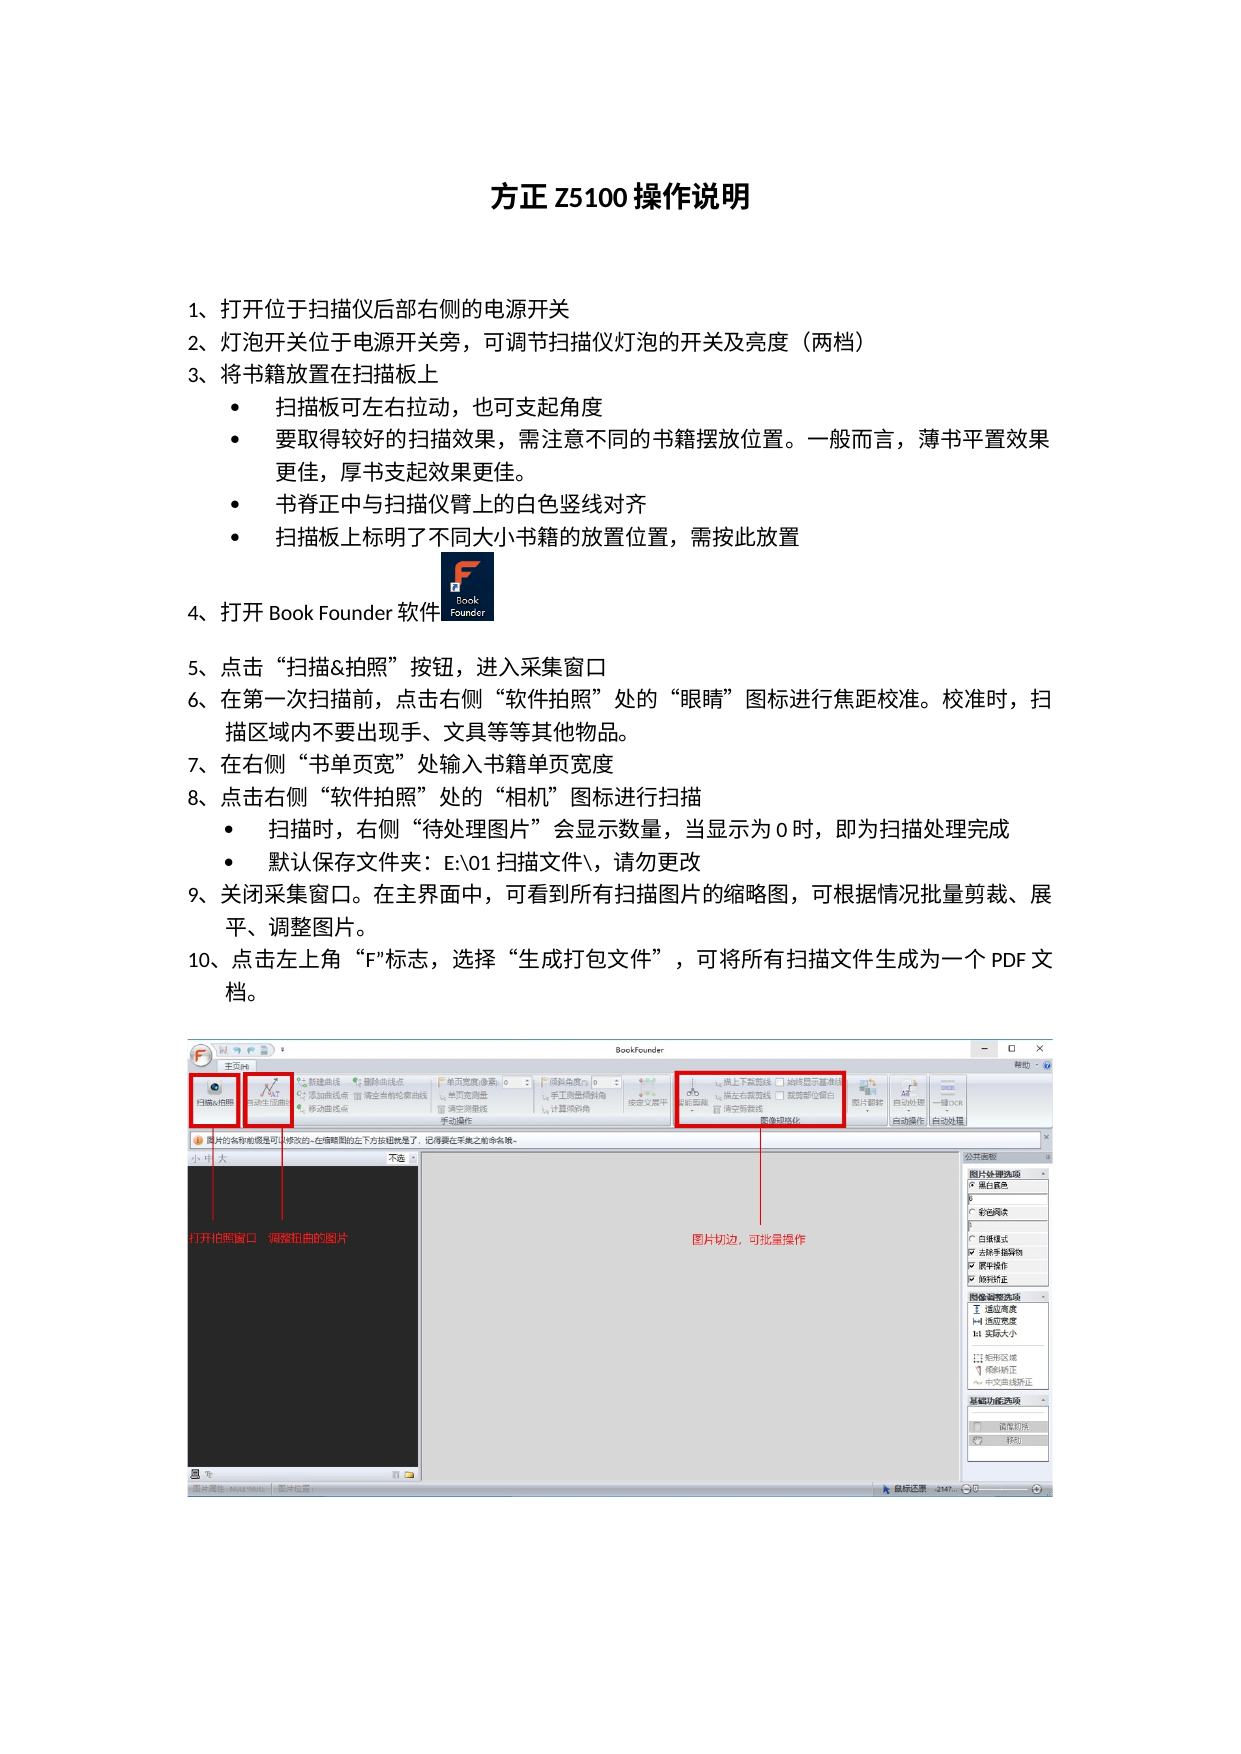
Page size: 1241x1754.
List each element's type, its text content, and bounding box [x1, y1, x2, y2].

list 在右侧“书单页宽”处输入书籍单页宽度 [187, 747, 1053, 779]
list 点击左上角“F”标志，选择“生成打包文件”，可将所有扫描文件生成为一个PDF文档。 [187, 942, 1053, 1007]
list 灯泡开关位于电源开关旁，可调节扫描仪灯泡的开关及亮度（两档） [187, 324, 1053, 357]
list 打开位于扫描仪后部右侧的电源开关 [187, 292, 1053, 324]
picture [187, 1039, 1053, 1497]
text 方正Z5100操作说明 [187, 162, 1053, 227]
list 扫描时，右侧“待处理图片”会显示数量，当显示为0时，即为扫描处理完成 [225, 812, 1053, 844]
list 书脊正中与扫描仪臂上的白色竖线对齐 [231, 487, 1053, 519]
list 默认保存文件夹：E:\01 扫描文件\，请勿更改 [225, 844, 1053, 877]
picture [441, 552, 494, 621]
list 点击“扫描&拍照”按钮，进入采集窗口 [187, 649, 1053, 682]
list 打开Book Founder软件 [187, 552, 1053, 649]
list 将书籍放置在扫描板上 [187, 357, 1053, 389]
list 在第一次扫描前，点击右侧“软件拍照”处的“眼睛”图标进行焦距校准。校准时，扫描区域内不要出现手、文具等等其他物品。 [187, 682, 1053, 747]
list 扫描板可左右拉动，也可支起角度 [231, 389, 1053, 422]
list 关闭采集窗口。在主界面中，可看到所有扫描图片的缩略图，可根据情况批量剪裁、展平、调整图片。 [187, 877, 1053, 942]
list 要取得较好的扫描效果，需注意不同的书籍摆放位置。一般而言，薄书平置效果更佳，厚书支起效果更佳。 [231, 422, 1053, 487]
list 扫描板上标明了不同大小书籍的放置位置，需按此放置 [231, 519, 1053, 552]
list 点击右侧“软件拍照”处的“相机”图标进行扫描 [187, 779, 1053, 812]
